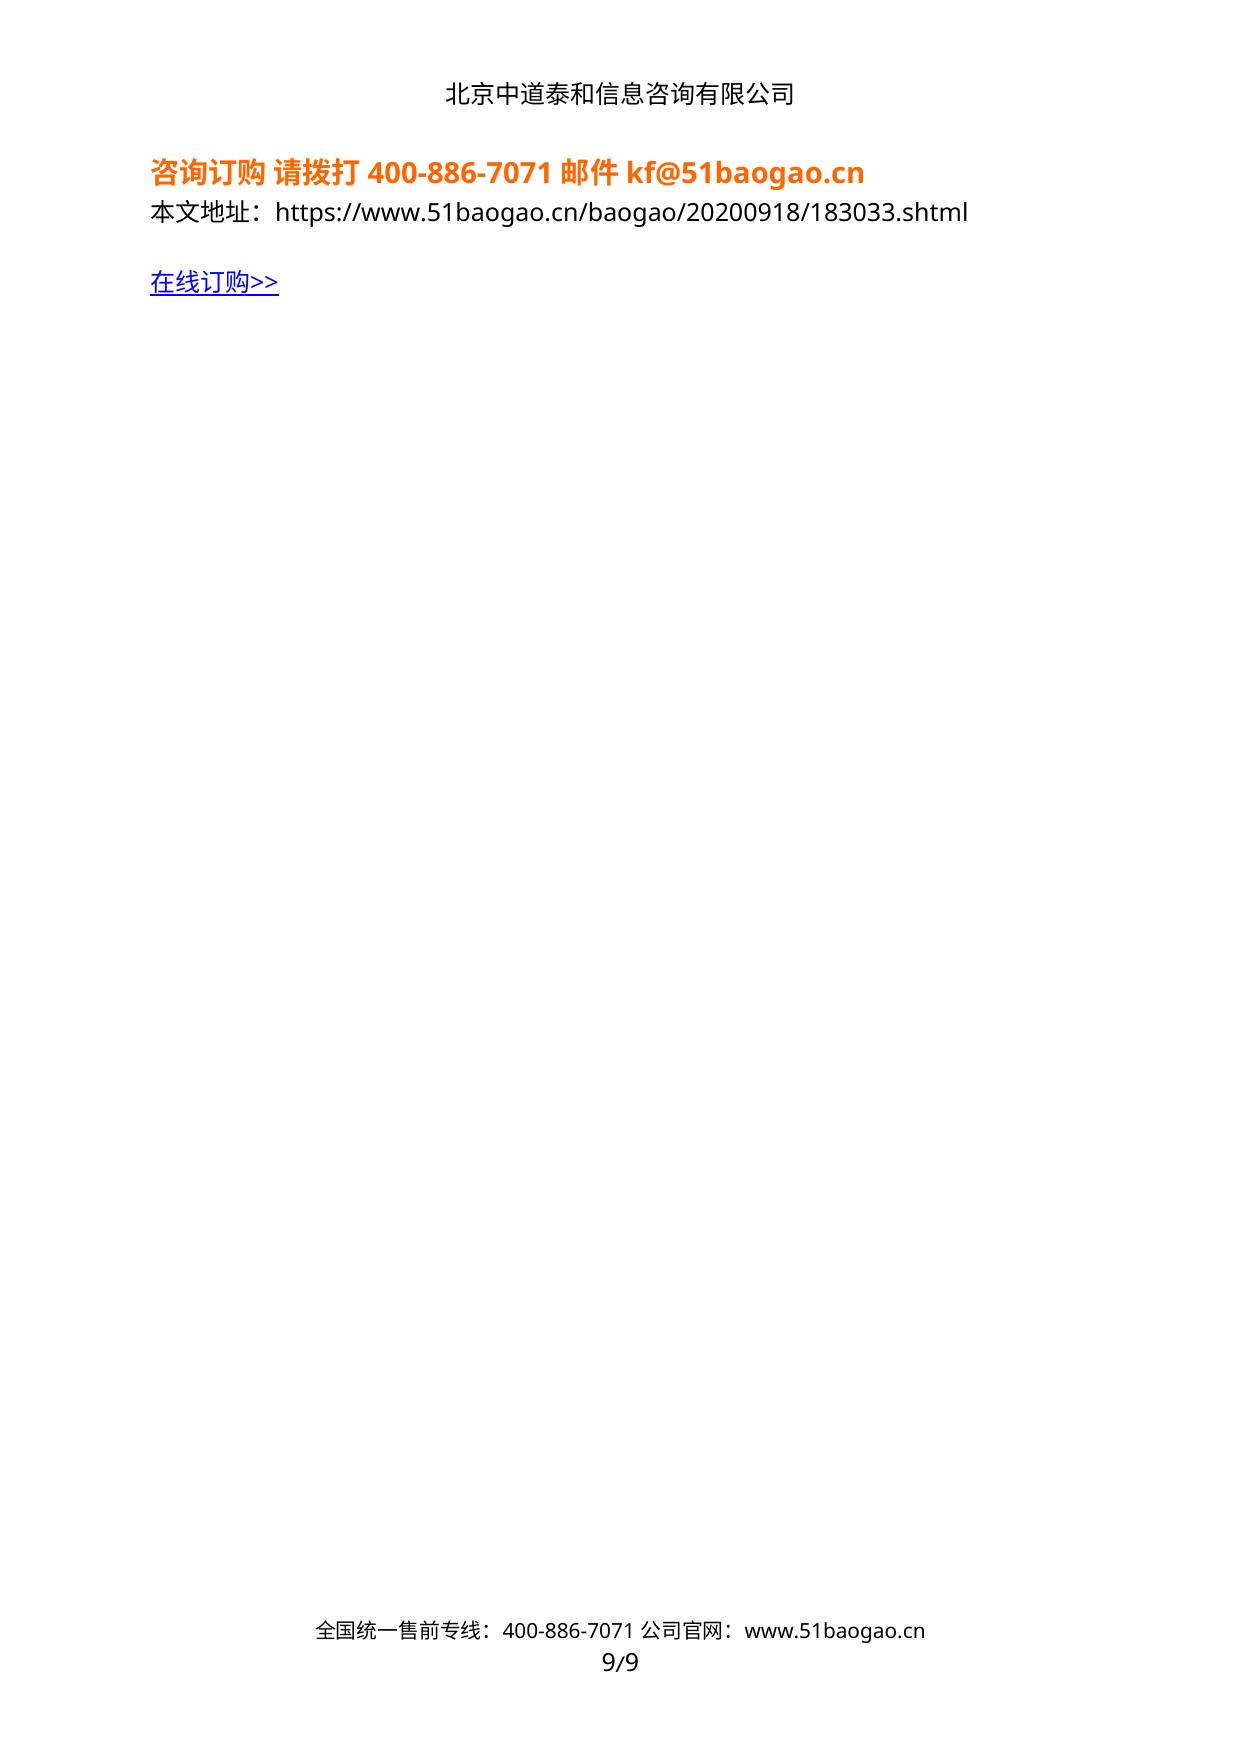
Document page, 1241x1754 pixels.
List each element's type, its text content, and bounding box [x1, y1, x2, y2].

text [150, 150, 1090, 229]
text 在线订购>> [150, 229, 1090, 299]
